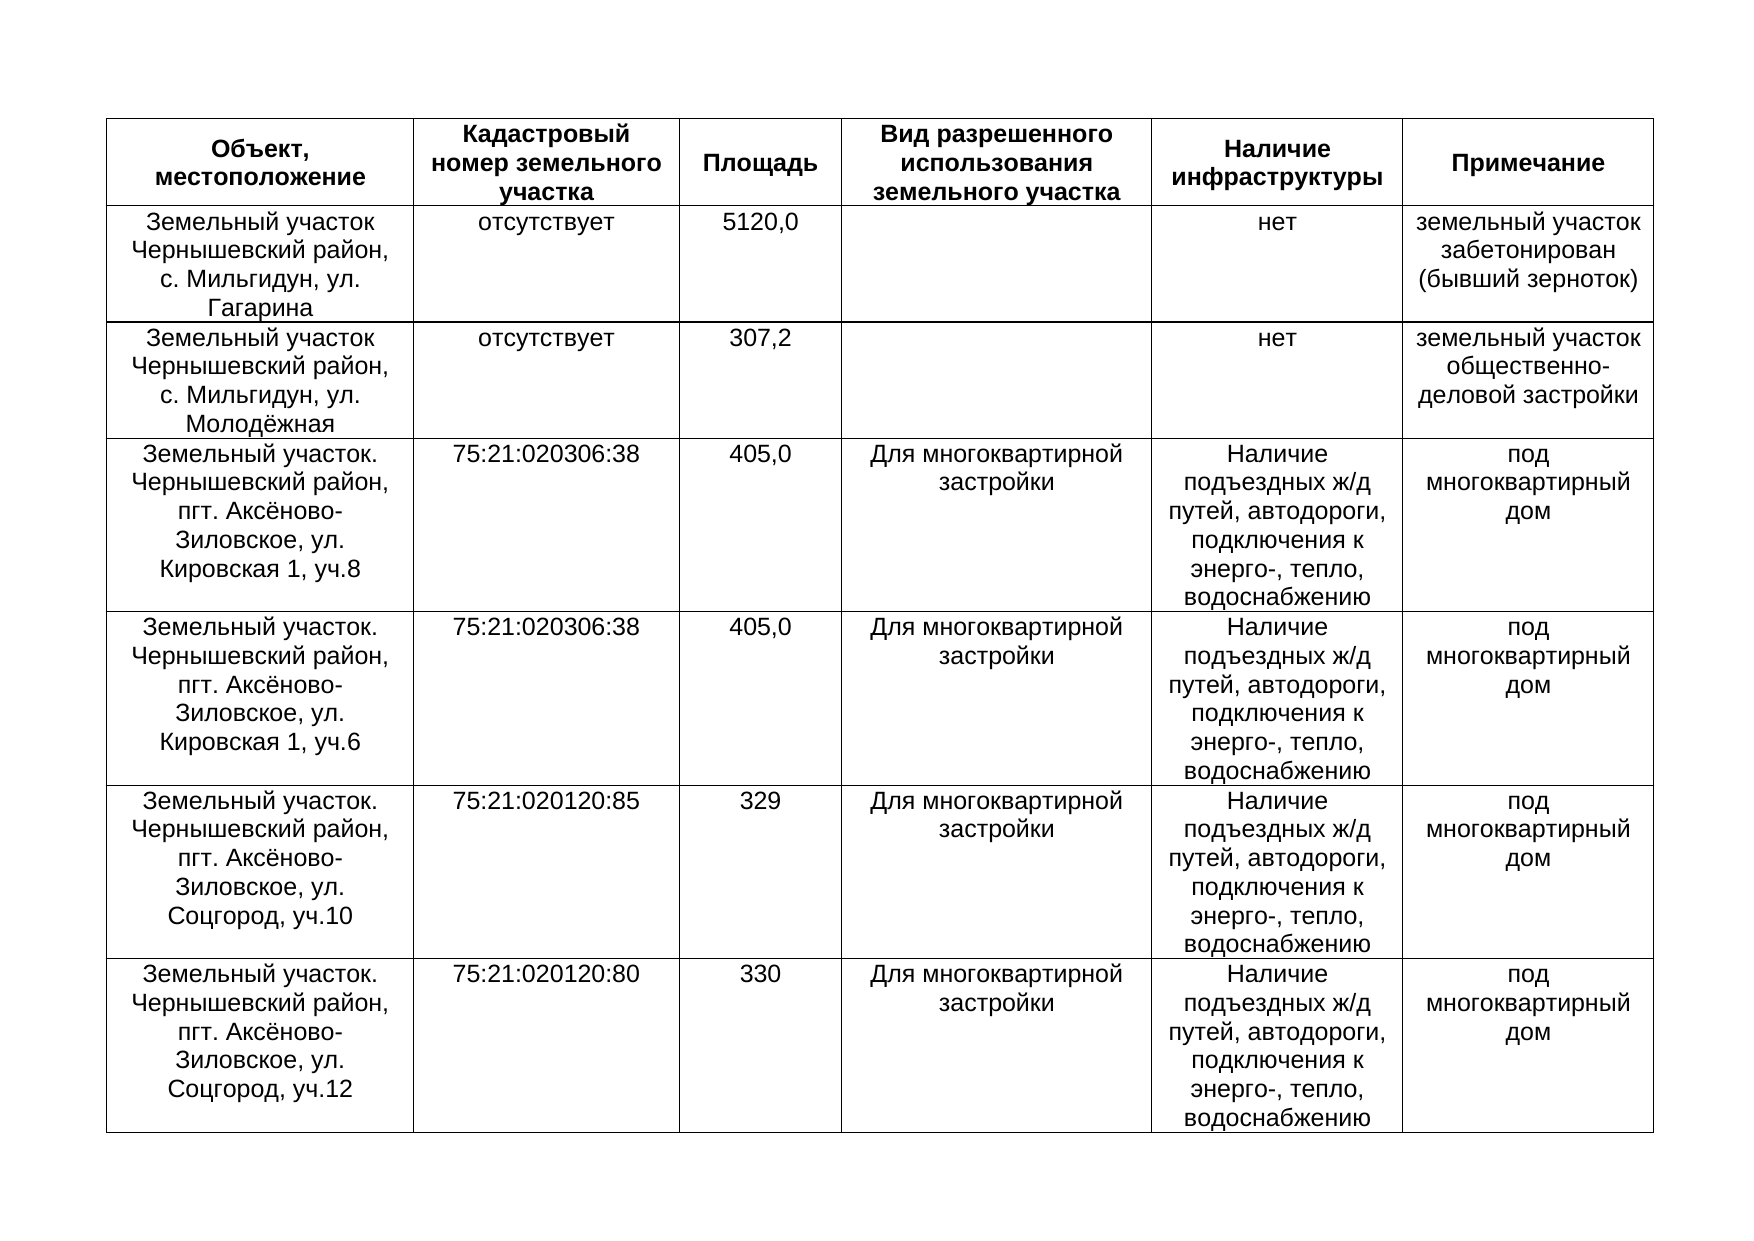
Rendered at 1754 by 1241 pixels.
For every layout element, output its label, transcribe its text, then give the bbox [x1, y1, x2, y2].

table_cell Наличие подъездных ж/д путей, автодороги, подключения к энерго-, тепло, водоснабжению [1152, 612, 1402, 784]
table_cell 75:21:020306:38 [414, 439, 679, 611]
table_cell Наличие подъездных ж/д путей, автодороги, подключения к энерго-, тепло, водоснабжению [1152, 439, 1402, 611]
table_cell нет [1152, 323, 1402, 437]
table_header Площадь [680, 119, 841, 205]
table_cell земельный участок общественно-деловой застройки [1403, 323, 1653, 437]
table_header Кадастровый номер земельного участка [414, 119, 679, 205]
table_cell Земельный участок. Чернышевский район, пгт. Аксёново-Зиловское, ул. Кировская 1, уч.8 [107, 439, 413, 611]
table_cell 75:21:020120:85 [414, 786, 679, 958]
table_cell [107, 959, 413, 1132]
table_cell 75:21:020120:80 [414, 959, 679, 1132]
table_cell под многоквартирный дом [1403, 786, 1653, 958]
table_cell отсутствует [414, 323, 679, 437]
table_cell 330 [680, 959, 841, 1132]
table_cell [1152, 959, 1402, 1132]
table_header Наличие инфраструктуры [1152, 119, 1402, 205]
table_cell [842, 323, 1151, 437]
table_header Примечание [1403, 119, 1653, 205]
table_cell 329 [680, 786, 841, 958]
table_cell отсутствует [414, 206, 679, 321]
table_cell Для многоквартирной застройки [842, 786, 1151, 958]
table_cell [842, 206, 1151, 321]
table_cell Для многоквартирной застройки [842, 612, 1151, 784]
table_cell Земельный участок. Чернышевский район, пгт. Аксёново-Зиловское, ул. Кировская 1, уч.6 [107, 612, 413, 784]
table_cell Для многоквартирной застройки [842, 959, 1151, 1132]
table_header Вид разрешенного использования земельного участка [842, 119, 1151, 205]
table_cell 75:21:020306:38 [414, 612, 679, 784]
table_cell Земельный участок. Чернышевский район, пгт. Аксёново-Зиловское, ул. Соцгород, уч.10 [107, 786, 413, 958]
table_cell земельный участок забетонирован (бывший зерноток) [1403, 206, 1653, 321]
table_cell 405,0 [680, 439, 841, 611]
table_cell нет [1152, 206, 1402, 321]
table_cell под многоквартирный дом [1403, 612, 1653, 784]
table_cell под многоквартирный дом [1403, 959, 1653, 1132]
table_cell Наличие подъездных ж/д путей, автодороги, подключения к энерго-, тепло, водоснабжению [1152, 786, 1402, 958]
table_cell 307,2 [680, 323, 841, 437]
table_cell Земельный участок Чернышевский район, с. Мильгидун, ул. Молодёжная [107, 323, 413, 437]
table_cell Земельный участок Чернышевский район, с. Мильгидун, ул. Гагарина [107, 206, 413, 321]
table_cell 5120,0 [680, 206, 841, 321]
table_cell 405,0 [680, 612, 841, 784]
table_cell Для многоквартирной застройки [842, 439, 1151, 611]
table_cell под многоквартирный дом [1403, 439, 1653, 611]
table_header Объект, местоположение [107, 119, 413, 205]
